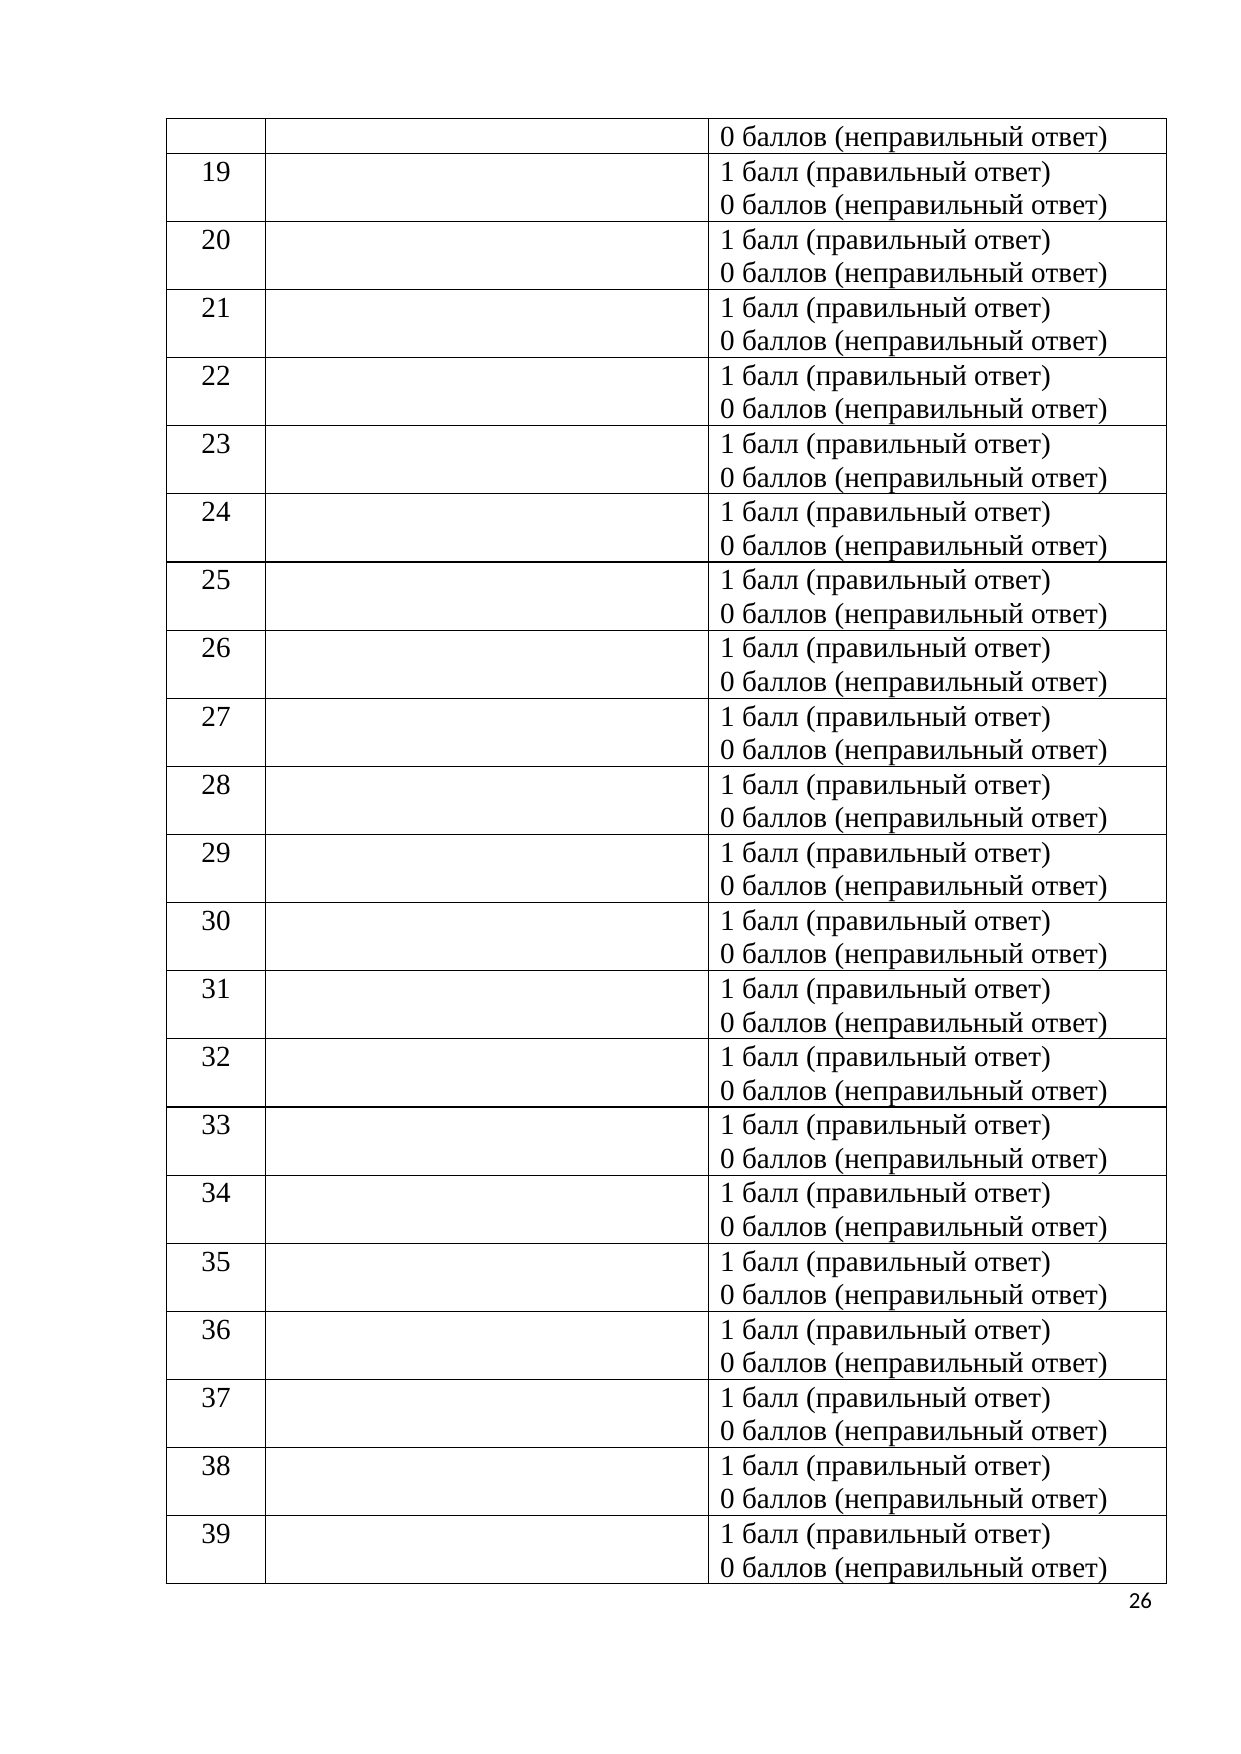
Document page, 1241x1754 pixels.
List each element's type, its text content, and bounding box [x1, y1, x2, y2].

table_cell 29 [167, 835, 265, 902]
table_cell [266, 971, 708, 1038]
table_cell 1 балл (правильный ответ) 0 баллов (неправильный ответ) [709, 1039, 1166, 1106]
table_cell 1 балл (правильный ответ) 0 баллов (неправильный ответ) [709, 1312, 1166, 1379]
table_cell [266, 222, 708, 289]
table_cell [709, 1516, 1166, 1583]
table_cell [266, 154, 708, 221]
table_cell 25 [167, 563, 265, 629]
table_cell 35 [167, 1244, 265, 1311]
table_cell [266, 119, 708, 153]
table_cell [266, 290, 708, 357]
table_cell 1 балл (правильный ответ) 0 баллов (неправильный ответ) [709, 358, 1166, 425]
table_cell 31 [167, 971, 265, 1038]
table_cell 33 [167, 1108, 265, 1174]
table_cell 20 [167, 222, 265, 289]
table_cell [266, 1176, 708, 1243]
table_cell 1 балл (правильный ответ) 0 баллов (неправильный ответ) [709, 903, 1166, 970]
table_cell 34 [167, 1176, 265, 1243]
table_cell 1 балл (правильный ответ) 0 баллов (неправильный ответ) [709, 767, 1166, 834]
table_cell 1 балл (правильный ответ) 0 баллов (неправильный ответ) [709, 1176, 1166, 1243]
table_cell 37 [167, 1380, 265, 1447]
table_cell [266, 494, 708, 561]
table_cell 18 [167, 119, 265, 153]
table_cell 30 [167, 903, 265, 970]
table_cell 1 балл (правильный ответ) 0 баллов (неправильный ответ) [709, 971, 1166, 1038]
table_cell 36 [167, 1312, 265, 1379]
table_cell [266, 1244, 708, 1311]
table_cell [266, 1108, 708, 1174]
table_cell [266, 835, 708, 902]
table_cell 1 балл (правильный ответ) 0 баллов (неправильный ответ) [709, 835, 1166, 902]
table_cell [709, 1380, 1166, 1447]
table_cell [266, 358, 708, 425]
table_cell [709, 1448, 1166, 1515]
table_cell [266, 563, 708, 629]
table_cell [709, 222, 1166, 289]
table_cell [709, 154, 1166, 221]
table_cell 1 балл (правильный ответ) 0 баллов (неправильный ответ) [709, 1108, 1166, 1174]
table_cell [266, 1448, 708, 1515]
table_cell 21 [167, 290, 265, 357]
table_cell 22 [167, 358, 265, 425]
table_cell [266, 767, 708, 834]
table_cell 1 балл (правильный ответ) 0 баллов (неправильный ответ) [709, 699, 1166, 766]
table_cell 24 [167, 494, 265, 561]
table_cell 32 [167, 1039, 265, 1106]
table_cell [266, 1039, 708, 1106]
table_cell [266, 903, 708, 970]
table_cell 1 балл (правильный ответ) 0 баллов (неправильный ответ) [709, 1244, 1166, 1311]
table_cell 26 [167, 631, 265, 698]
table_cell 1 балл (правильный ответ) 0 баллов (неправильный ответ) [709, 426, 1166, 493]
table_cell 28 [167, 767, 265, 834]
table_cell [266, 1380, 708, 1447]
table_cell 27 [167, 699, 265, 766]
table_cell [266, 631, 708, 698]
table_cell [709, 119, 1166, 153]
table_cell [266, 426, 708, 493]
table_cell 23 [167, 426, 265, 493]
table_cell 38 [167, 1448, 265, 1515]
table_cell 1 балл (правильный ответ) 0 баллов (неправильный ответ) [709, 290, 1166, 357]
table_cell 1 балл (правильный ответ) 0 баллов (неправильный ответ) [709, 563, 1166, 629]
table_cell [266, 1312, 708, 1379]
table_cell 1 балл (правильный ответ) 0 баллов (неправильный ответ) [709, 631, 1166, 698]
table_cell 1 балл (правильный ответ) 0 баллов (неправильный ответ) [709, 494, 1166, 561]
table_cell 19 [167, 154, 265, 221]
table_cell [266, 699, 708, 766]
table_cell [266, 1516, 708, 1583]
table_cell 39 [167, 1516, 265, 1583]
